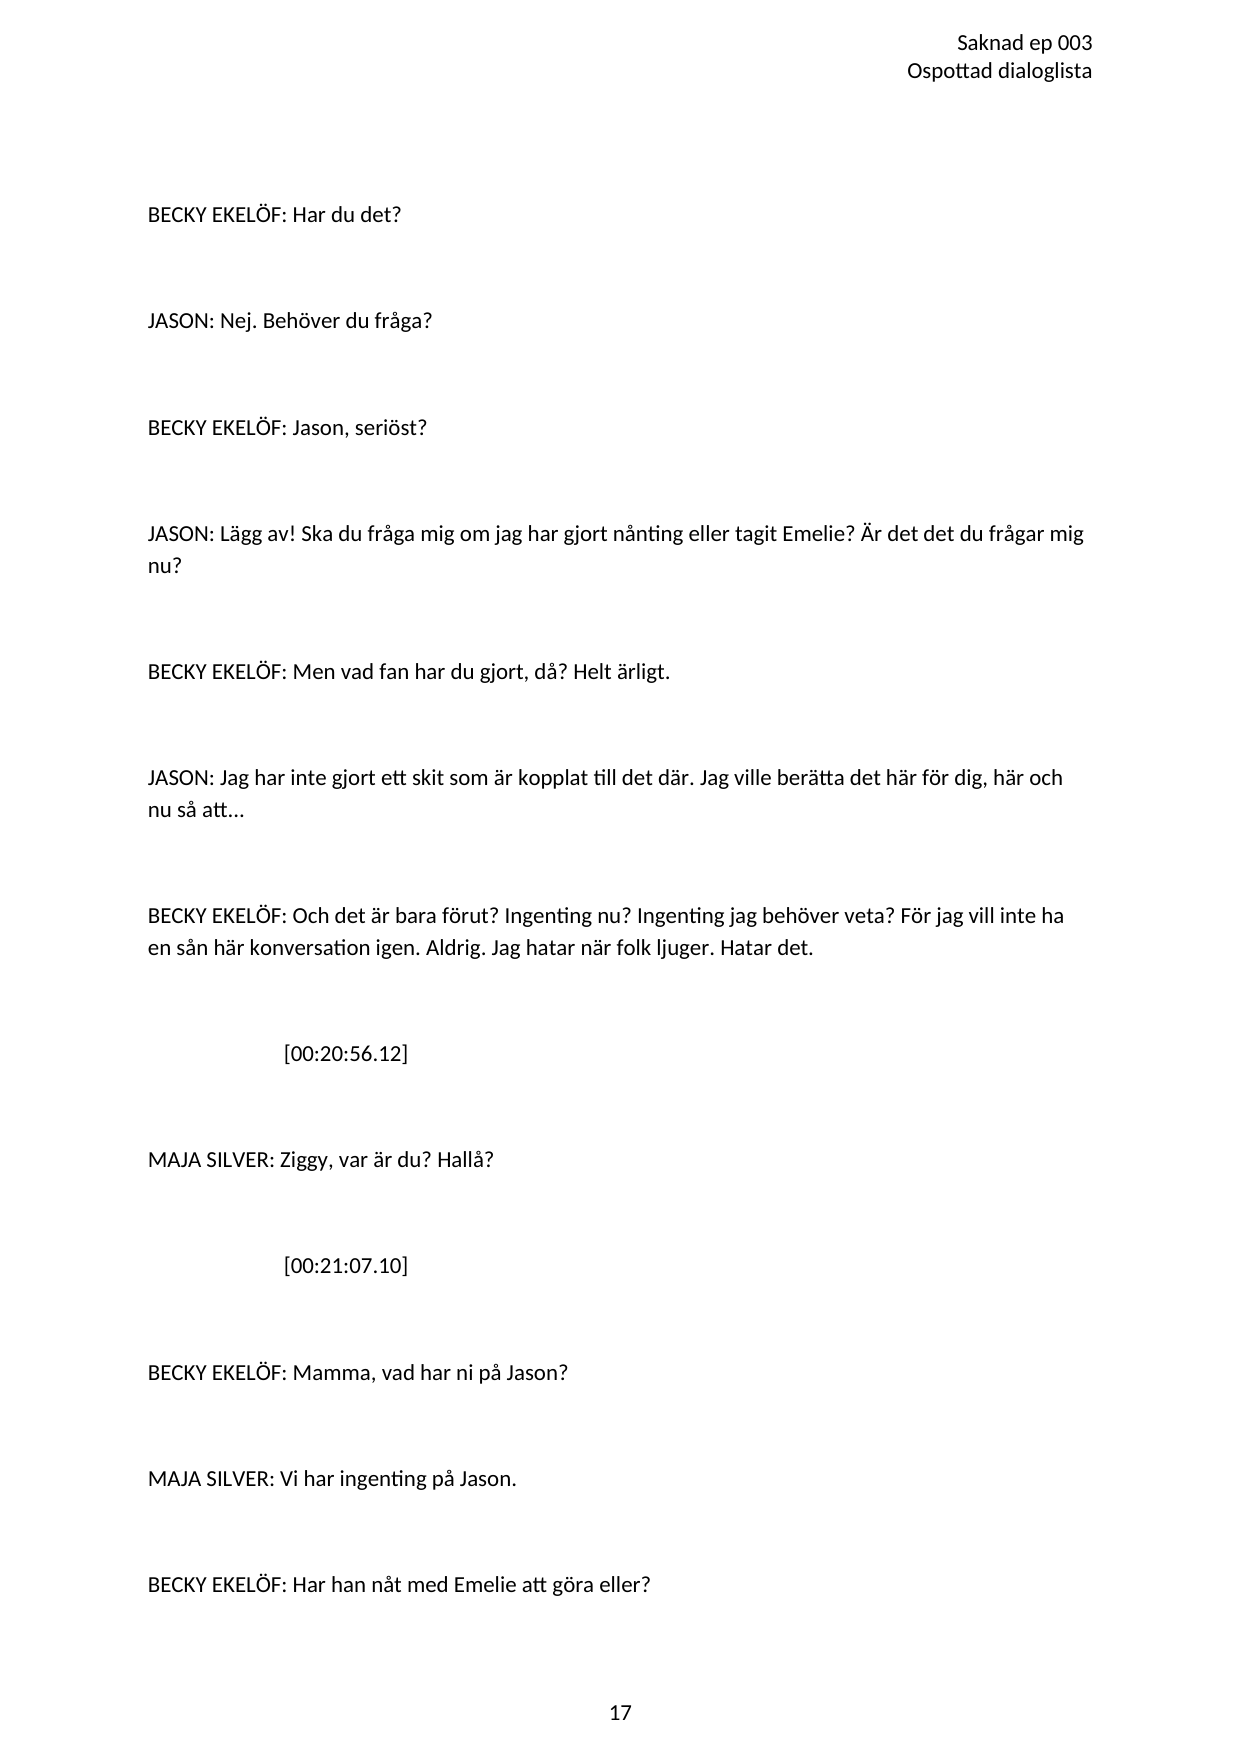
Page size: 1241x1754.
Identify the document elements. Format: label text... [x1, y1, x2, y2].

text MAJA SILVER: Ziggy, var är du? Hallå? [148, 1146, 1093, 1173]
text BECKY EKELÖF: Har du det? [148, 201, 1093, 229]
text JASON: Nej. Behöver du fråga? [148, 307, 1093, 335]
text JASON: Lägg av! Ska du fråga mig om jag har gjort nånting eller tagit Emelie? Är det det du frågar mig nu? [148, 519, 1093, 579]
text [00:21:07.10] [148, 1252, 1093, 1279]
text BECKY EKELÖF: Jason, seriöst? [148, 413, 1093, 441]
text BECKY EKELÖF: Mamma, vad har ni på Jason? [148, 1358, 1093, 1386]
text JASON: Jag har inte gjort ett skit som är kopplat till det där. Jag ville berätta det här för dig, här och nu så att... [148, 763, 1093, 823]
text MAJA SILVER: Vi har ingenting på Jason. [148, 1464, 1093, 1492]
text BECKY EKELÖF: Och det är bara förut? Ingenting nu? Ingenting jag behöver veta? För jag vill inte ha en sån här konversation igen. Aldrig. Jag hatar när folk ljuger. Hatar det. [148, 901, 1093, 961]
text BECKY EKELÖF: Men vad fan har du gjort, då? Helt ärligt. [148, 657, 1093, 685]
text [00:20:56.12] [148, 1039, 1093, 1067]
text BECKY EKELÖF: Har han nåt med Emelie att göra eller? [148, 1570, 1093, 1598]
